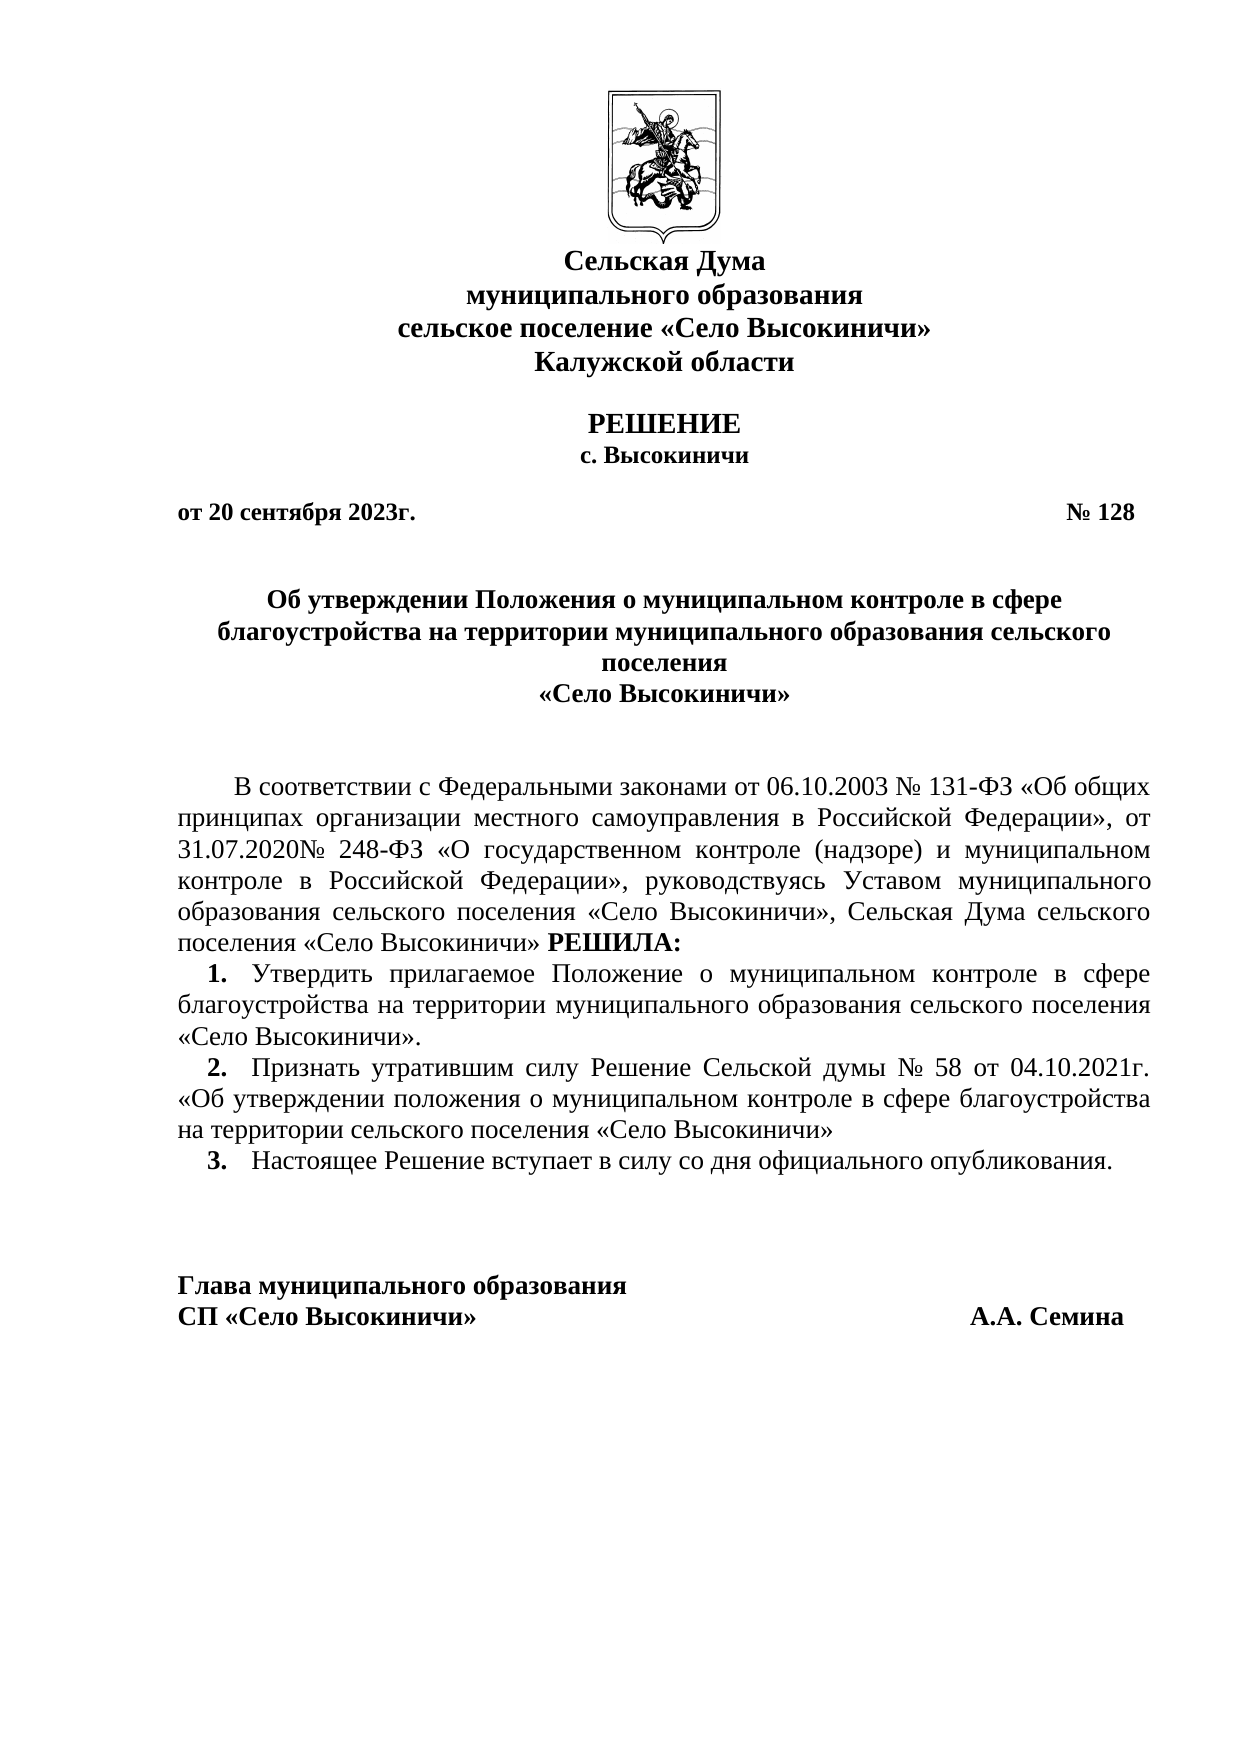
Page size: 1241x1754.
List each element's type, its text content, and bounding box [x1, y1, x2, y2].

text сельское поселение «Село Высокиничи» [177, 310, 1152, 344]
list Калужской области [177, 344, 1152, 377]
text Сельская Дума [177, 243, 1152, 277]
text Глава муниципального образования [177, 1269, 1152, 1300]
text Об утверждении Положения о муниципальном контроле в сфере благоустройства на территории муниципального образования сельского поселения [177, 583, 1152, 677]
text от 20 сентября 2023г. № 128 [177, 497, 1152, 526]
text с. Высокиничи [177, 440, 1152, 468]
text муниципального образования [177, 277, 1152, 310]
picture [607, 88, 722, 244]
text РЕШЕНИЕ [177, 406, 1152, 440]
text В соответствии с Федеральными законами от 06.10.2003 № 131-ФЗ «Об общих принципах организации местного самоуправления в Российской Федерации», от 31.07.2020№ 248-ФЗ «О государственном контроле (надзоре) и муниципальном контроле в Российской Федерации», руководствуясь Уставом муниципального образования сельского поселения «Село Высокиничи», Сельская Дума сельского поселения «Село Высокиничи» РЕШИЛА: [177, 770, 1152, 957]
list Настоящее Решение вступает в силу со дня официального опубликования. [177, 1144, 1152, 1175]
text «Село Высокиничи» [177, 677, 1152, 708]
list Признать утратившим силу Решение Сельской думы № 58 от 04.10.2021г. «Об утверждении положения о муниципальном контроле в сфере благоустройства на территории сельского поселения «Село Высокиничи» [177, 1051, 1152, 1144]
text СП «Село Высокиничи» А.А. Семина [177, 1300, 1152, 1331]
list Утвердить прилагаемое Положение о муниципальном контроле в сфере благоустройства на территории муниципального образования сельского поселения «Село Высокиничи». [177, 957, 1152, 1051]
